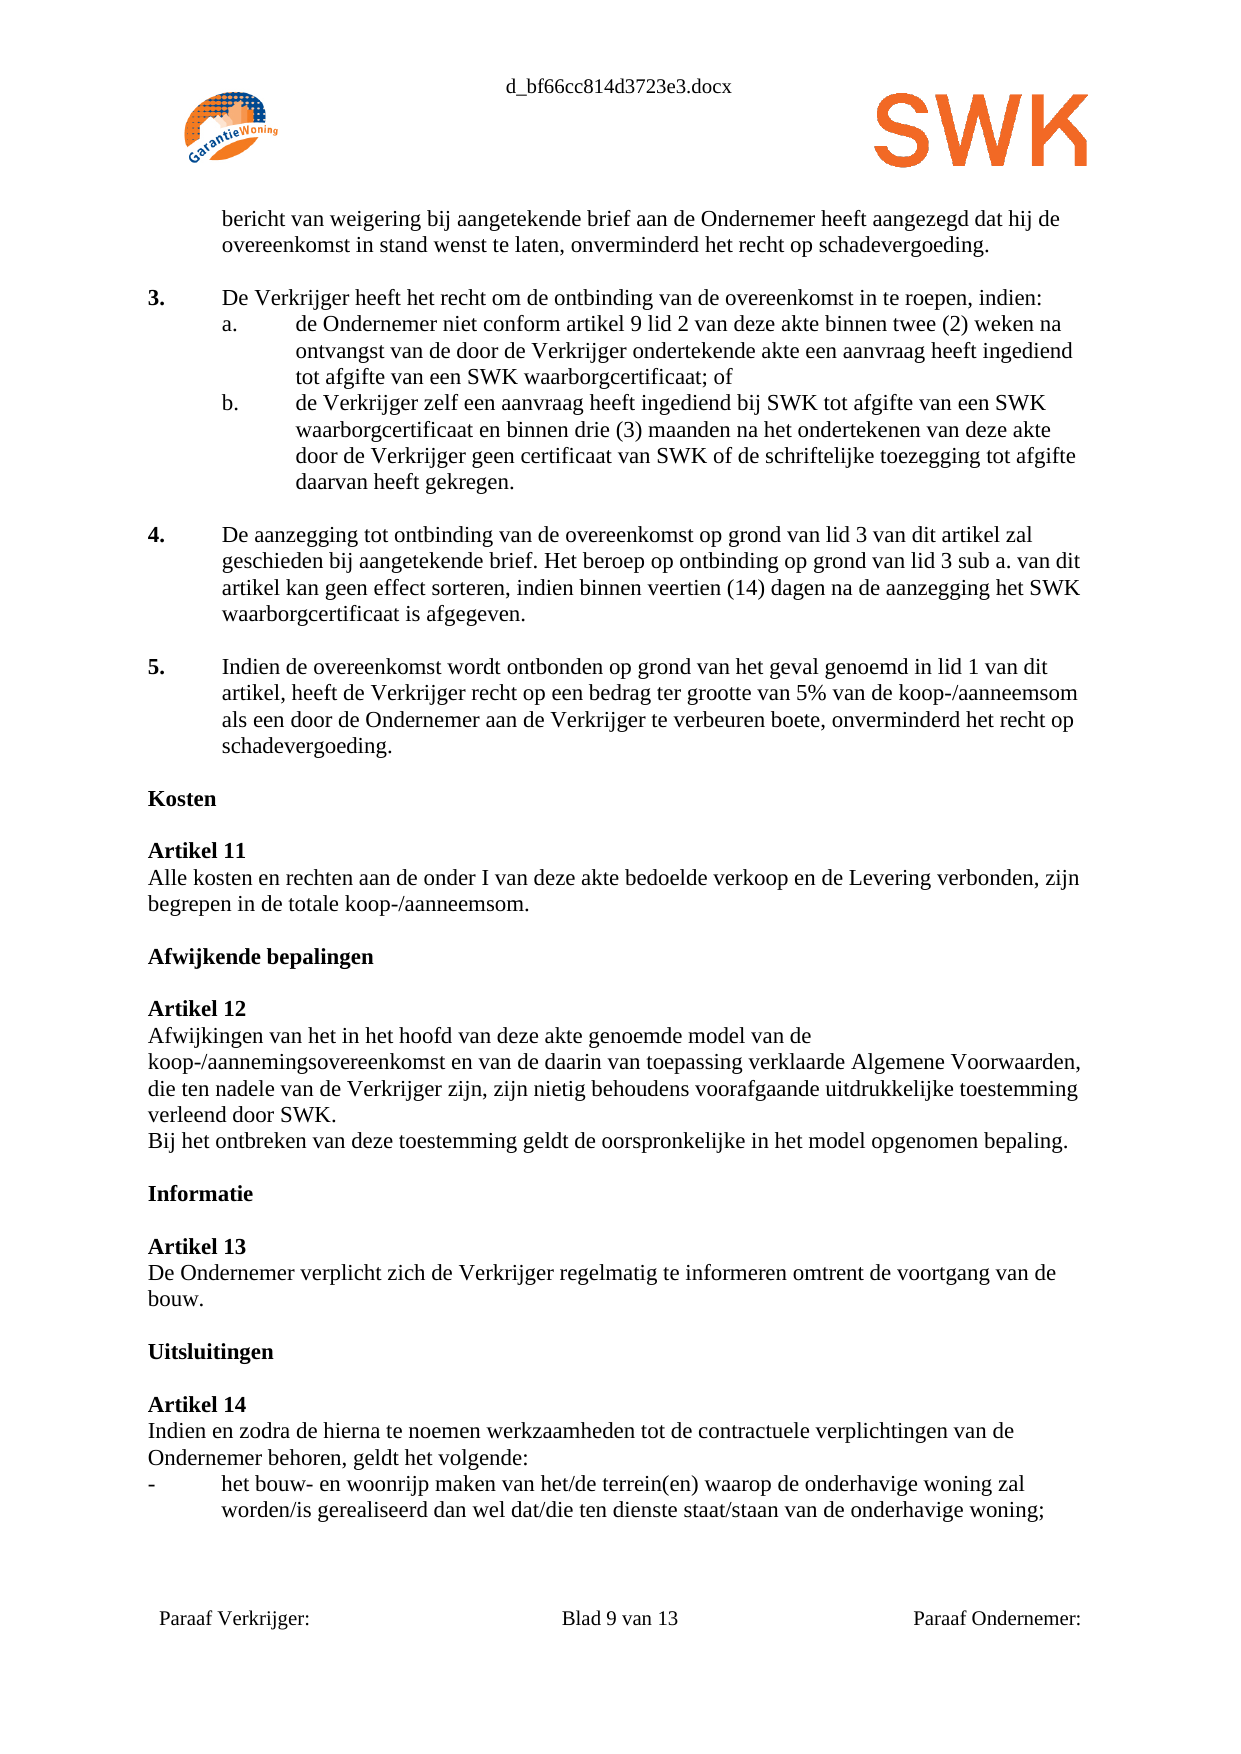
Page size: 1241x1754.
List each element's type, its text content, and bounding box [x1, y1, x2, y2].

text Indien en zodra de hierna te noemen werkzaamheden tot de contractuele verplichtingen van de Ondernemer behoren, geldt het volgende: [148, 1417, 1092, 1470]
text Alle kosten en rechten aan de onder I van deze akte bedoelde verkoop en de Levering verbonden, zijn begrepen in de totale koop-/aanneemsom. [148, 864, 1092, 916]
text Bij het ontbreken van deze toestemming geldt de oorspronkelijke in het model opgenomen bepaling. [148, 1127, 1092, 1154]
text Artikel 14 [148, 1391, 1092, 1417]
text - het bouw- en woonrijp maken van het/de terrein(en) waarop de onderhavige woning zal worden/is gerealiseerd dan wel dat/die ten dienste staat/staan van de onderhavige woning; [148, 1470, 1092, 1523]
picture [873, 88, 1092, 168]
text Informatie [148, 1180, 1092, 1206]
text a. de Ondernemer niet conform artikel 9 lid 2 van deze akte binnen twee (2) weken na ontvangst van de door de Verkrijger ondertekende akte een aanvraag heeft ingediend tot afgifte van een SWK waarborgcertificaat; of [222, 310, 1092, 389]
text 5. Indien de overeenkomst wordt ontbonden op grond van het geval genoemd in lid 1 van dit artikel, heeft de Verkrijger recht op een bedrag ter grootte van 5% van de koop-/aanneemsom als een door de Ondernemer aan de Verkrijger te verbeuren boete, onverminderd het recht op schadevergoeding. [148, 653, 1092, 758]
text b. de Verkrijger zelf een aanvraag heeft ingediend bij SWK tot afgifte van een SWK waarborgcertificaat en binnen drie (3) maanden na het ondertekenen van deze akte door de Verkrijger geen certificaat van SWK of de schriftelijke toezegging tot afgifte daarvan heeft gekregen. [222, 389, 1092, 495]
text 4. De aanzegging tot ontbinding van de overeenkomst op grond van lid 3 van dit artikel zal geschieden bij aangetekende brief. Het beroep op ontbinding op grond van lid 3 sub a. van dit artikel kan geen effect sorteren, indien binnen veertien (14) dagen na de aanzegging het SWK waarborgcertificaat is afgegeven. [148, 521, 1092, 627]
picture [158, 73, 302, 179]
text 3. De Verkrijger heeft het recht om de ontbinding van de overeenkomst in te roepen, indien: [148, 284, 1092, 310]
text De Ondernemer verplicht zich de Verkrijger regelmatig te informeren omtrent de voortgang van de bouw. [148, 1259, 1092, 1312]
text Artikel 13 [148, 1233, 1092, 1259]
text Uitsluitingen [148, 1338, 1092, 1364]
text Artikel 11 [148, 837, 1092, 864]
text Afwijkende bepalingen [148, 943, 1092, 969]
text Kosten [148, 785, 1092, 811]
text Afwijkingen van het in het hoofd van deze akte genoemde model van de koop-/aannemingsovereenkomst en van de daarin van toepassing verklaarde Algemene Voorwaarden, die ten nadele van de Verkrijger zijn, zijn nietig behoudens voorafgaande uitdrukkelijke toestemming verleend door SWK. [148, 1022, 1092, 1127]
text Artikel 12 [148, 996, 1092, 1022]
